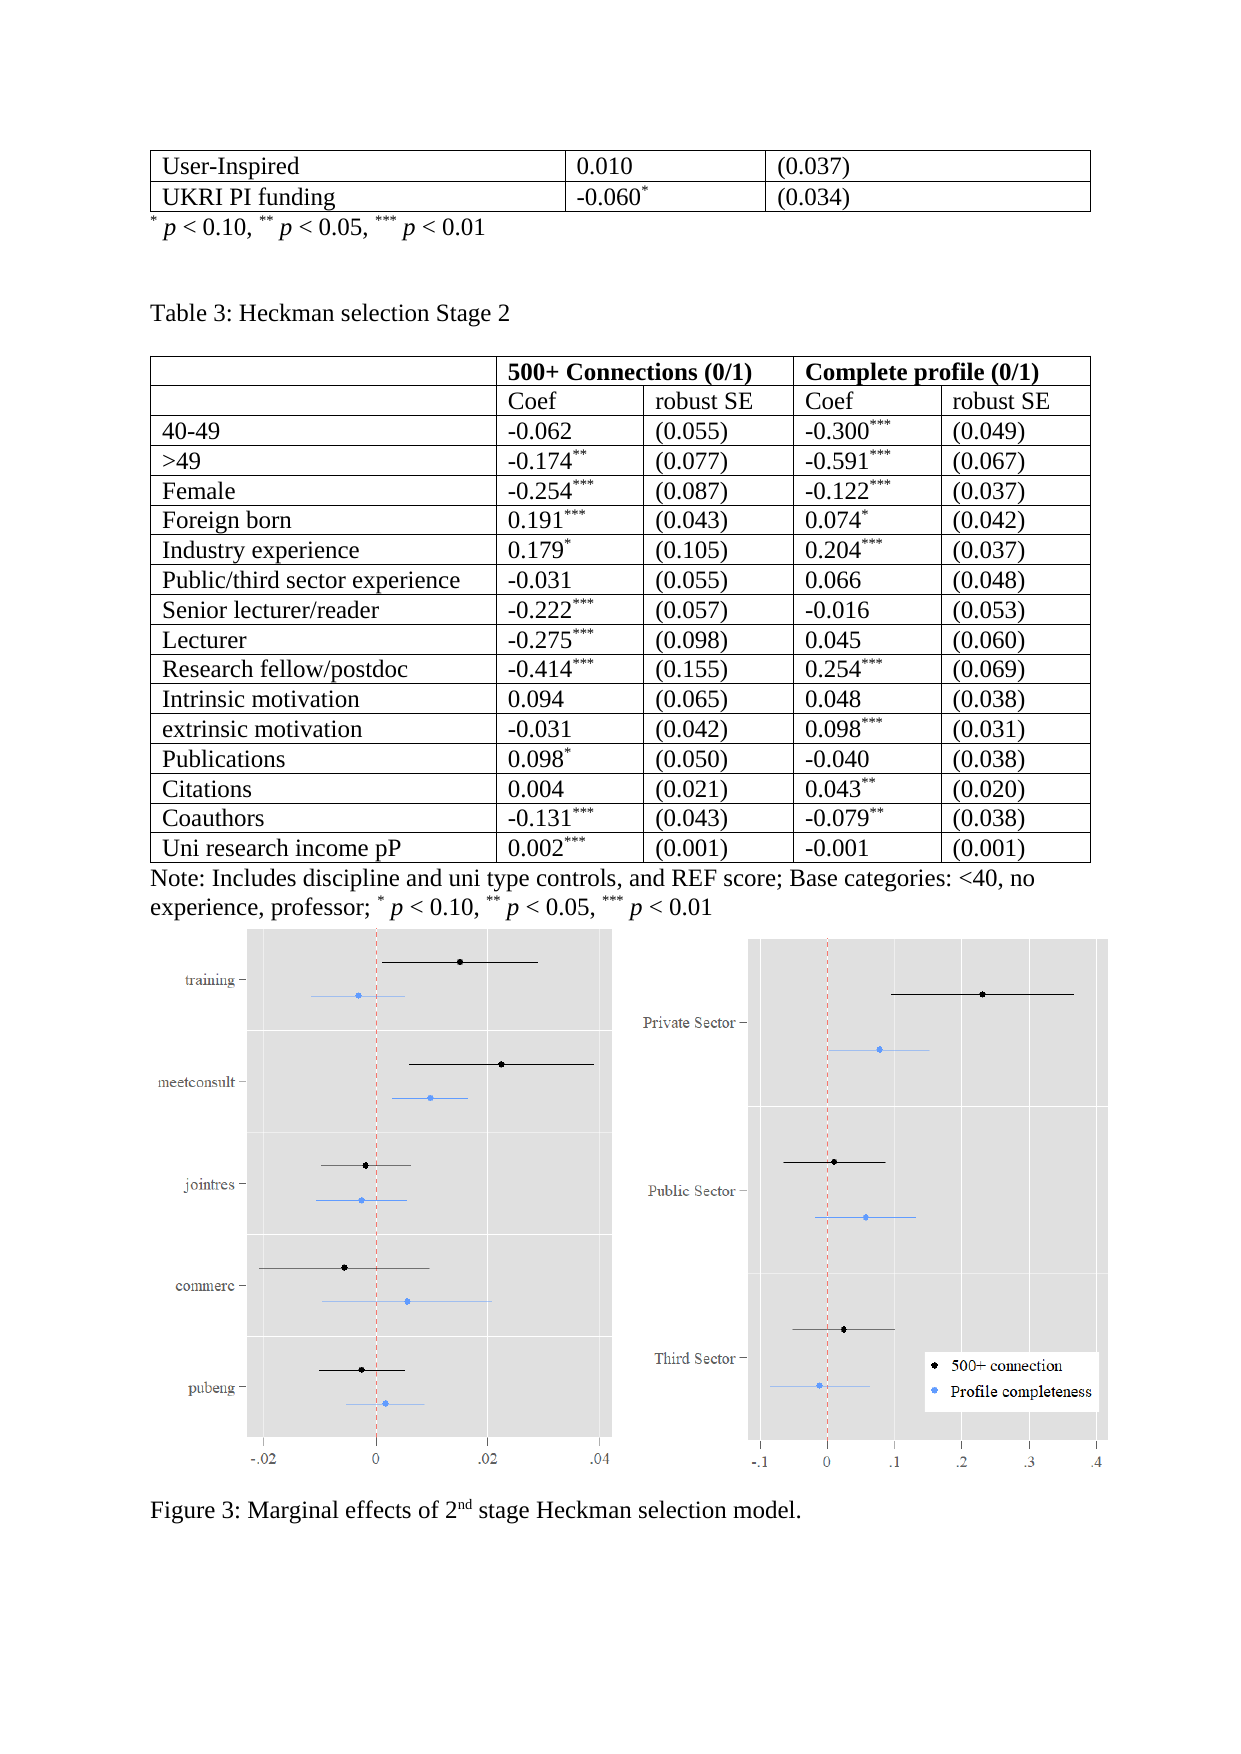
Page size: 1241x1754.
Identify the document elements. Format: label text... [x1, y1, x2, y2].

table_cell 0.043** [794, 774, 941, 802]
table_cell 0.002*** [497, 833, 643, 862]
table_cell -0.001 [794, 833, 941, 862]
text Note: Includes discipline and uni type controls, and REF score; Base categories: <40, no experience, professor; * p < 0.10, ** p < 0.05, *** p < 0.01 [150, 863, 1090, 921]
table_cell 0.074* [794, 506, 941, 534]
table_cell Intrinsic motivation [151, 684, 496, 713]
table_cell (0.038) [942, 684, 1090, 713]
table_cell Public/third sector experience [151, 565, 496, 594]
table_cell >49 [151, 446, 496, 475]
table_cell Lecturer [151, 625, 496, 653]
table_cell Publications [151, 744, 496, 773]
table_cell (0.037) [942, 476, 1090, 504]
table_cell extrinsic motivation [151, 714, 496, 743]
table_cell 0.004 [497, 774, 643, 802]
table_cell -0.016 [794, 595, 941, 624]
table_header [151, 357, 496, 385]
table_cell (0.043) [644, 804, 793, 832]
text Figure 3: Marginal effects of 2nd stage Heckman selection model. [150, 1496, 1090, 1524]
table_cell (0.098) [644, 625, 793, 653]
table_header Complete profile (0/1) [794, 357, 1090, 385]
table_cell Citations [151, 774, 496, 802]
table_cell 0.066 [794, 565, 941, 594]
table_cell robust SE [942, 386, 1090, 415]
table_cell [151, 386, 496, 415]
table_cell Industry experience [151, 535, 496, 564]
table_cell (0.048) [942, 565, 1090, 594]
table_cell Female [151, 476, 496, 504]
table_cell Foreign born [151, 506, 496, 534]
table_cell -0.300*** [794, 416, 941, 445]
table_cell -0.079** [794, 804, 941, 832]
table_cell 0.045 [794, 625, 941, 653]
table_cell (0.053) [942, 595, 1090, 624]
table_cell (0.042) [644, 714, 793, 743]
table_cell (0.038) [942, 744, 1090, 773]
table_cell -0.122*** [794, 476, 941, 504]
table_cell -0.414*** [497, 655, 643, 683]
table_cell -0.222*** [497, 595, 643, 624]
table_cell (0.060) [942, 625, 1090, 653]
table_cell 0.254*** [794, 655, 941, 683]
table_cell (0.067) [942, 446, 1090, 475]
text * p < 0.10, ** p < 0.05, *** p < 0.01 [150, 212, 1090, 241]
table_cell (0.049) [942, 416, 1090, 445]
table_cell -0.031 [497, 565, 643, 594]
table_cell robust SE [644, 386, 793, 415]
table_cell Research fellow/postdoc [151, 655, 496, 683]
table_cell 0.179* [497, 535, 643, 564]
table_cell (0.042) [942, 506, 1090, 534]
table_cell 0.204*** [794, 535, 941, 564]
table_cell -0.254*** [497, 476, 643, 504]
table_cell 0.094 [497, 684, 643, 713]
table_cell (0.038) [942, 804, 1090, 832]
table_cell 0.098* [497, 744, 643, 773]
table_cell (0.105) [644, 535, 793, 564]
table_cell (0.043) [644, 506, 793, 534]
table_cell (0.087) [644, 476, 793, 504]
table_cell (0.077) [644, 446, 793, 475]
table_cell -0.060* [566, 182, 765, 211]
table_cell UKRI PI funding [151, 182, 565, 211]
table_cell -0.174** [497, 446, 643, 475]
table_cell (0.021) [644, 774, 793, 802]
table_cell (0.031) [942, 714, 1090, 743]
table_cell (0.057) [644, 595, 793, 624]
table_cell (0.001) [644, 833, 793, 862]
table_cell Uni research income pP [151, 833, 496, 862]
table_cell Senior lecturer/reader [151, 595, 496, 624]
table_cell (0.055) [644, 416, 793, 445]
table_cell 40-49 [151, 416, 496, 445]
table_cell (0.065) [644, 684, 793, 713]
table_cell Coauthors [151, 804, 496, 832]
table_cell 0.098*** [794, 714, 941, 743]
table_cell -0.591*** [794, 446, 941, 475]
table_cell -0.040 [794, 744, 941, 773]
table_cell User-Inspired [151, 151, 565, 181]
table_cell (0.037) [766, 151, 1090, 181]
picture [150, 922, 623, 1489]
table_cell Coef [794, 386, 941, 415]
table_cell (0.037) [942, 535, 1090, 564]
table_cell (0.069) [942, 655, 1090, 683]
table_cell -0.062 [497, 416, 643, 445]
table_cell (0.001) [942, 833, 1090, 862]
table_header 500+ Connections (0/1) [497, 357, 793, 385]
table_cell Coef [497, 386, 643, 415]
table_cell (0.034) [766, 182, 1090, 211]
text Table 3: Heckman selection Stage 2 [150, 298, 1090, 327]
table_cell 0.048 [794, 684, 941, 713]
table_cell 0.191*** [497, 506, 643, 534]
table_cell -0.275*** [497, 625, 643, 653]
table_cell (0.055) [644, 565, 793, 594]
table_cell 0.010 [566, 151, 765, 181]
table_cell -0.131*** [497, 804, 643, 832]
table_cell (0.155) [644, 655, 793, 683]
table_cell (0.050) [644, 744, 793, 773]
picture [625, 928, 1115, 1487]
table_cell (0.020) [942, 774, 1090, 802]
table_cell -0.031 [497, 714, 643, 743]
